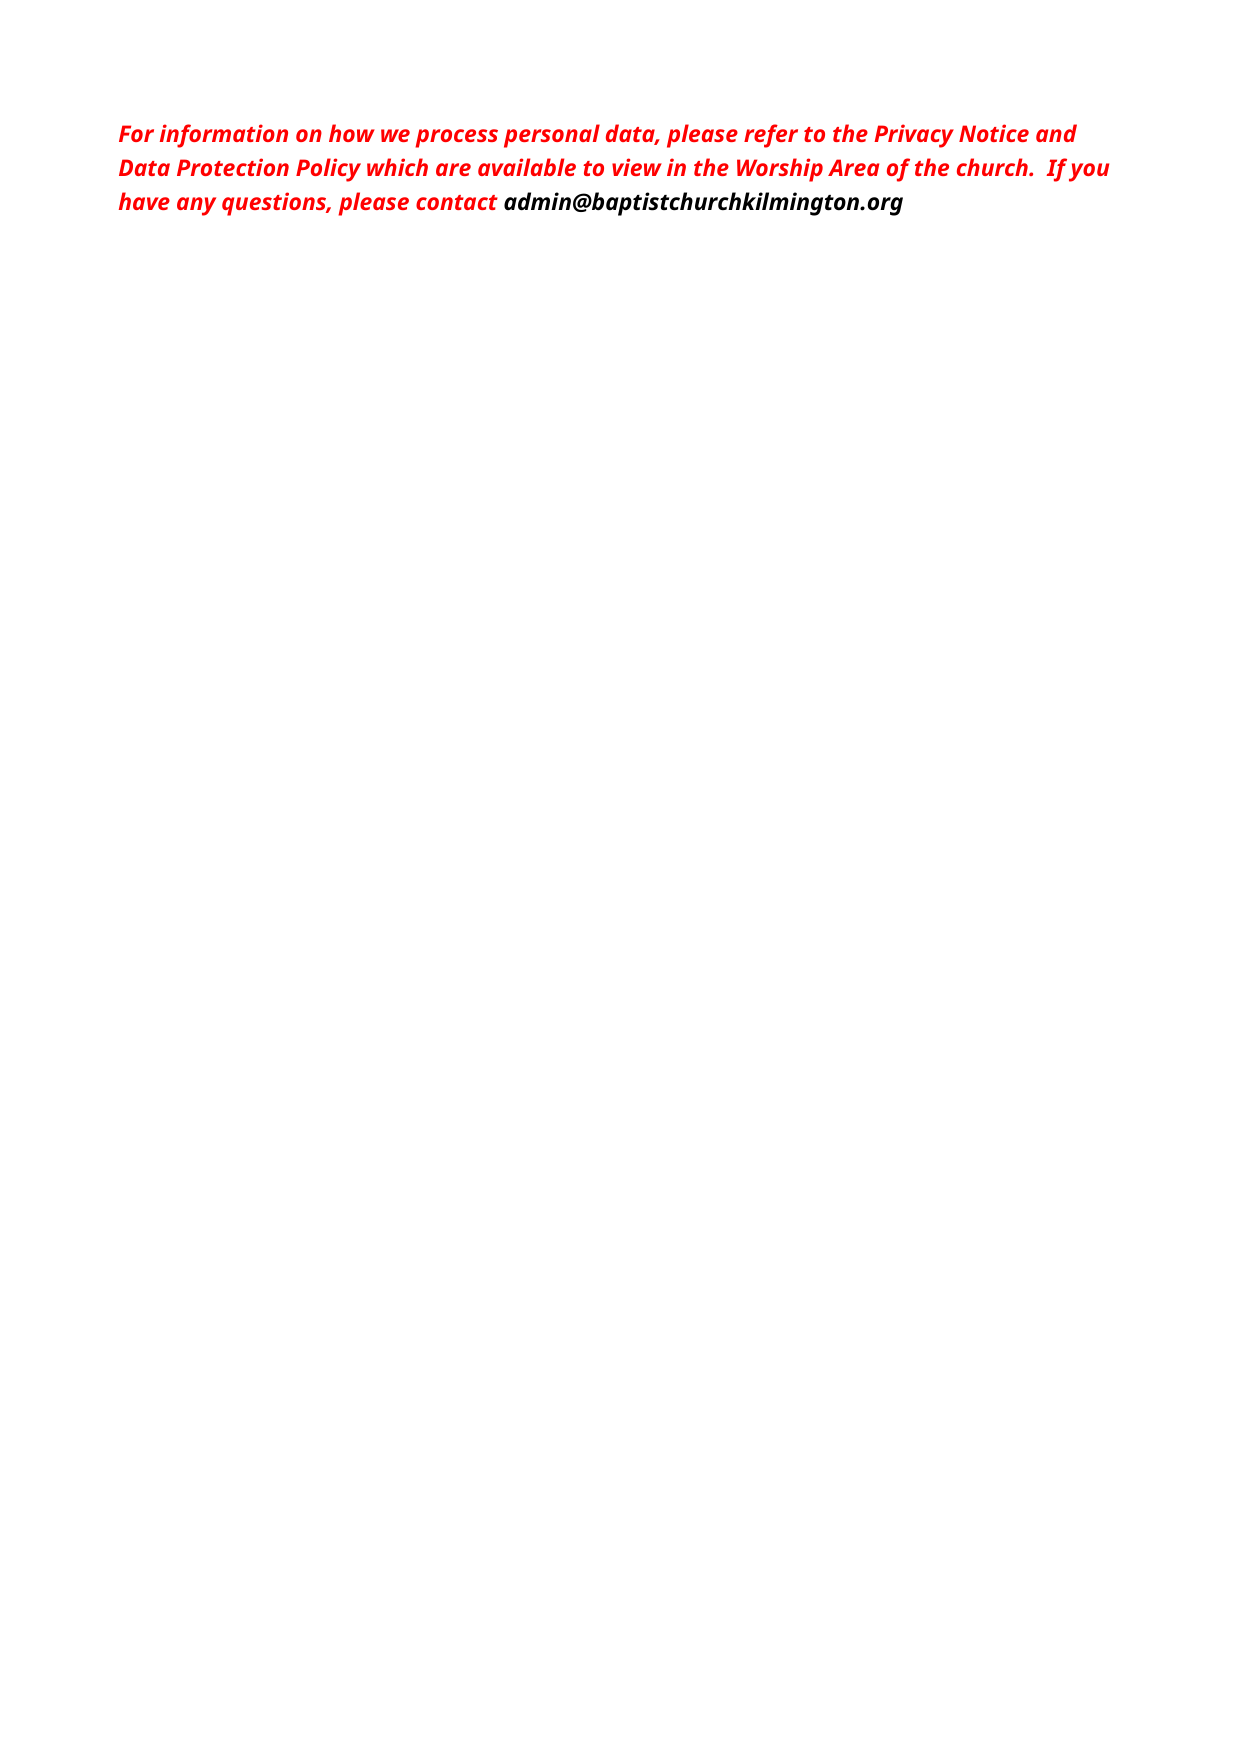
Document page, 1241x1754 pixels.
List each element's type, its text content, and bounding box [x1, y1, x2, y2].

text For information on how we process personal data, please refer to the Privacy Notice and Data Protection Policy which are available to view in the Worship Area of the church. If you have any questions, please contact admin@baptistchurchkilmington.org [118, 118, 1122, 217]
